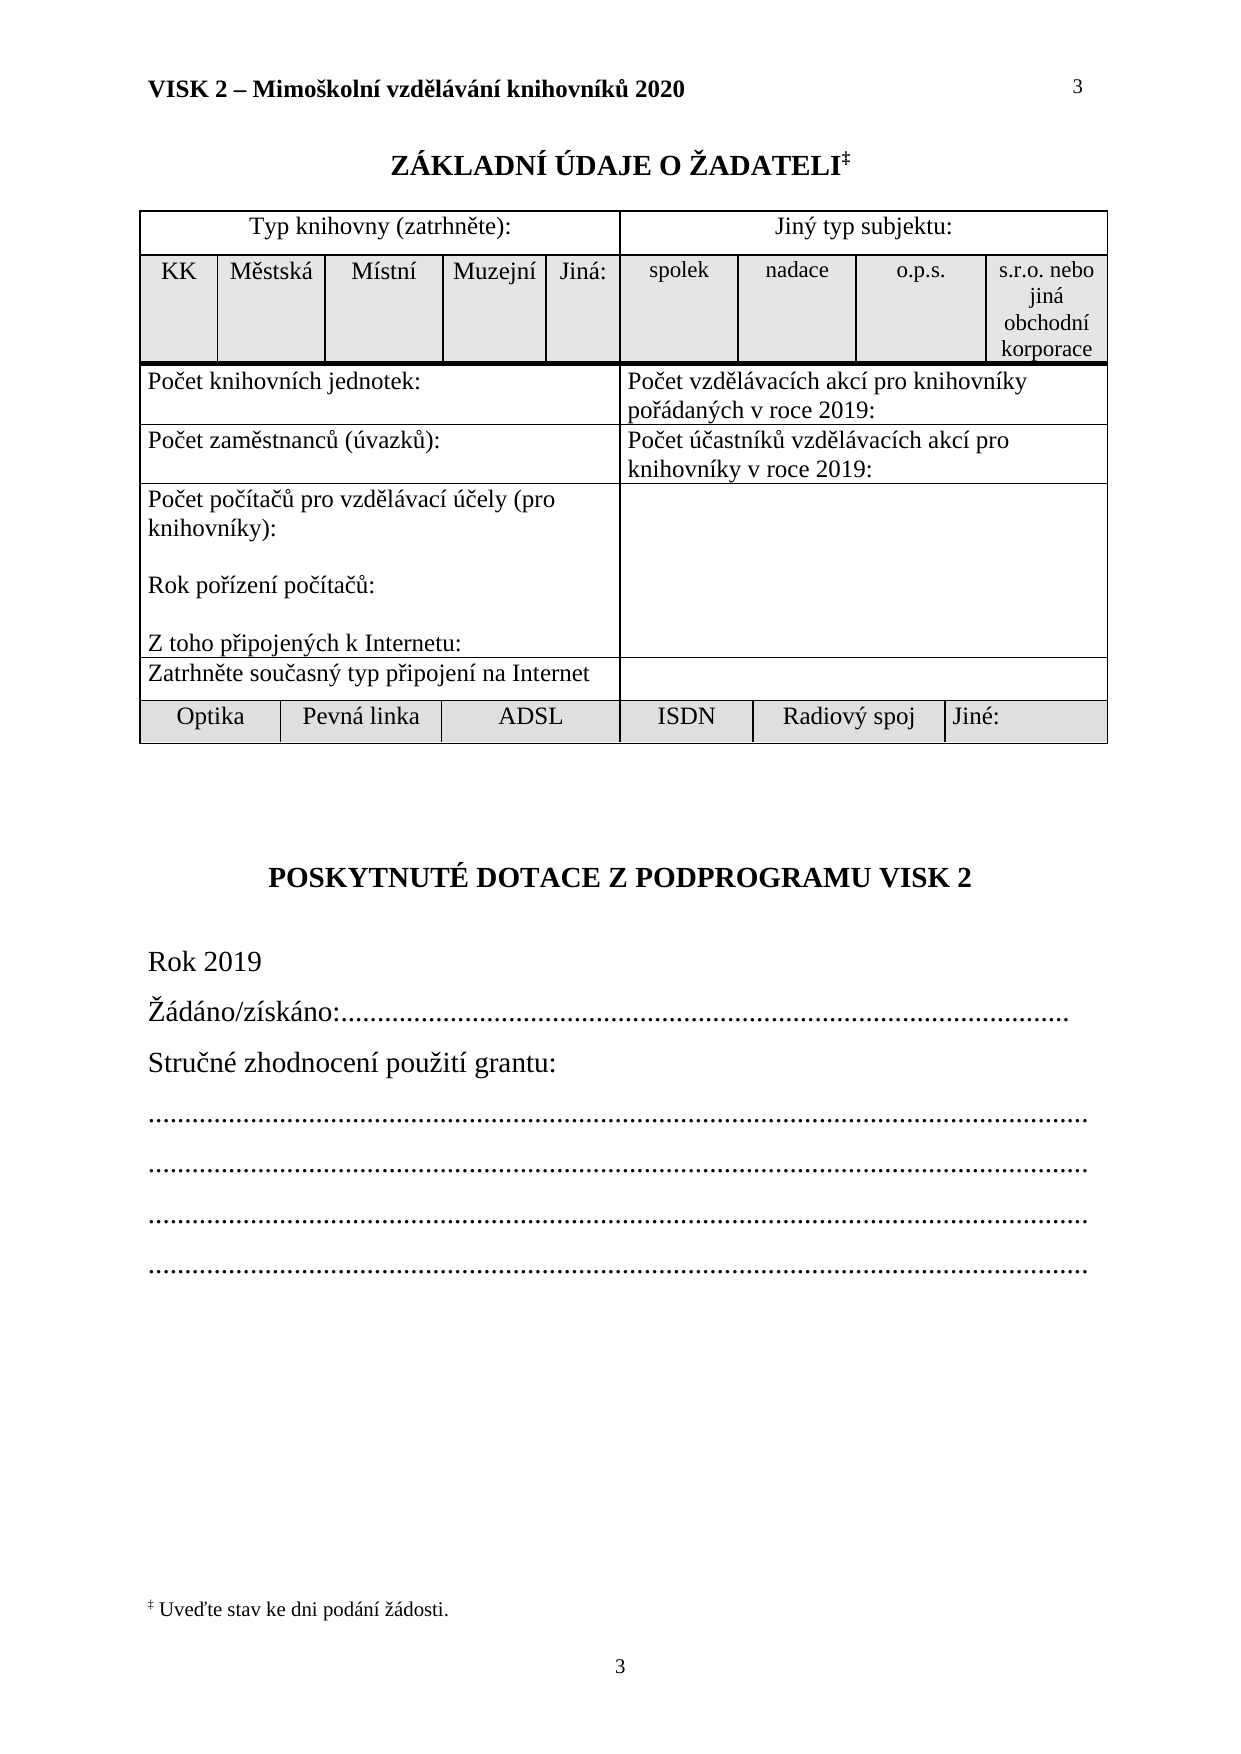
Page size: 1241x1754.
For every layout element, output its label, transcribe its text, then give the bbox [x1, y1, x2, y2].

table_cell ISDN [621, 701, 752, 742]
text ................................................................................................................................. [148, 1095, 1093, 1129]
text Rok 2019 [148, 944, 1093, 978]
table_cell [621, 658, 1107, 699]
table_cell Optika [141, 701, 280, 742]
table_cell s.r.o. nebo jiná obchodní korporace [987, 256, 1107, 361]
table_cell Počet zaměstnanců (úvazků): [141, 425, 619, 482]
table_cell spolek [621, 256, 737, 361]
text Žádáno/získáno:.................................................................................................... [148, 994, 1093, 1028]
table_cell Radiový spoj [754, 701, 944, 742]
table_header Jiný typ subjektu: [621, 212, 1107, 254]
table_cell Jiné: [946, 701, 1107, 742]
text Stručné zhodnocení použití grantu: [148, 1045, 1093, 1078]
table_cell KK [141, 256, 217, 361]
table_cell Počet vzdělávacích akcí pro knihovníky pořádaných v roce 2019: [621, 366, 1107, 423]
table_cell [621, 484, 1107, 657]
table_cell nadace [739, 256, 855, 361]
table_cell Počet účastníků vzdělávacích akcí pro knihovníky v roce 2019: [621, 425, 1107, 482]
text ................................................................................................................................. [148, 1246, 1093, 1280]
table_cell Místní [326, 256, 442, 361]
text ................................................................................................................................. [148, 1196, 1093, 1229]
table_cell Muzejní [444, 256, 545, 361]
text ZÁKLADNÍ ÚDAJE O ŽADATELI [148, 148, 1093, 181]
text POSKYTNUTÉ DOTACE Z PODPROGRAMU VISK 2 [148, 844, 1093, 894]
table_header Typ knihovny (zatrhněte): [141, 212, 619, 254]
table_cell Městská [218, 256, 324, 361]
table_cell o.p.s. [857, 256, 985, 361]
table_cell Pevná linka [281, 701, 441, 742]
table_cell Jiná: [547, 256, 619, 361]
table_cell Zatrhněte současný typ připojení na Internet [141, 658, 619, 699]
table_cell Počet knihovních jednotek: [141, 366, 619, 423]
table_cell Počet počítačů pro vzdělávací účely (pro knihovníky): Rok pořízení počítačů: Z toho připojených k Internetu: [141, 484, 619, 657]
table_cell ADSL [442, 701, 619, 742]
text ................................................................................................................................. [148, 1146, 1093, 1179]
